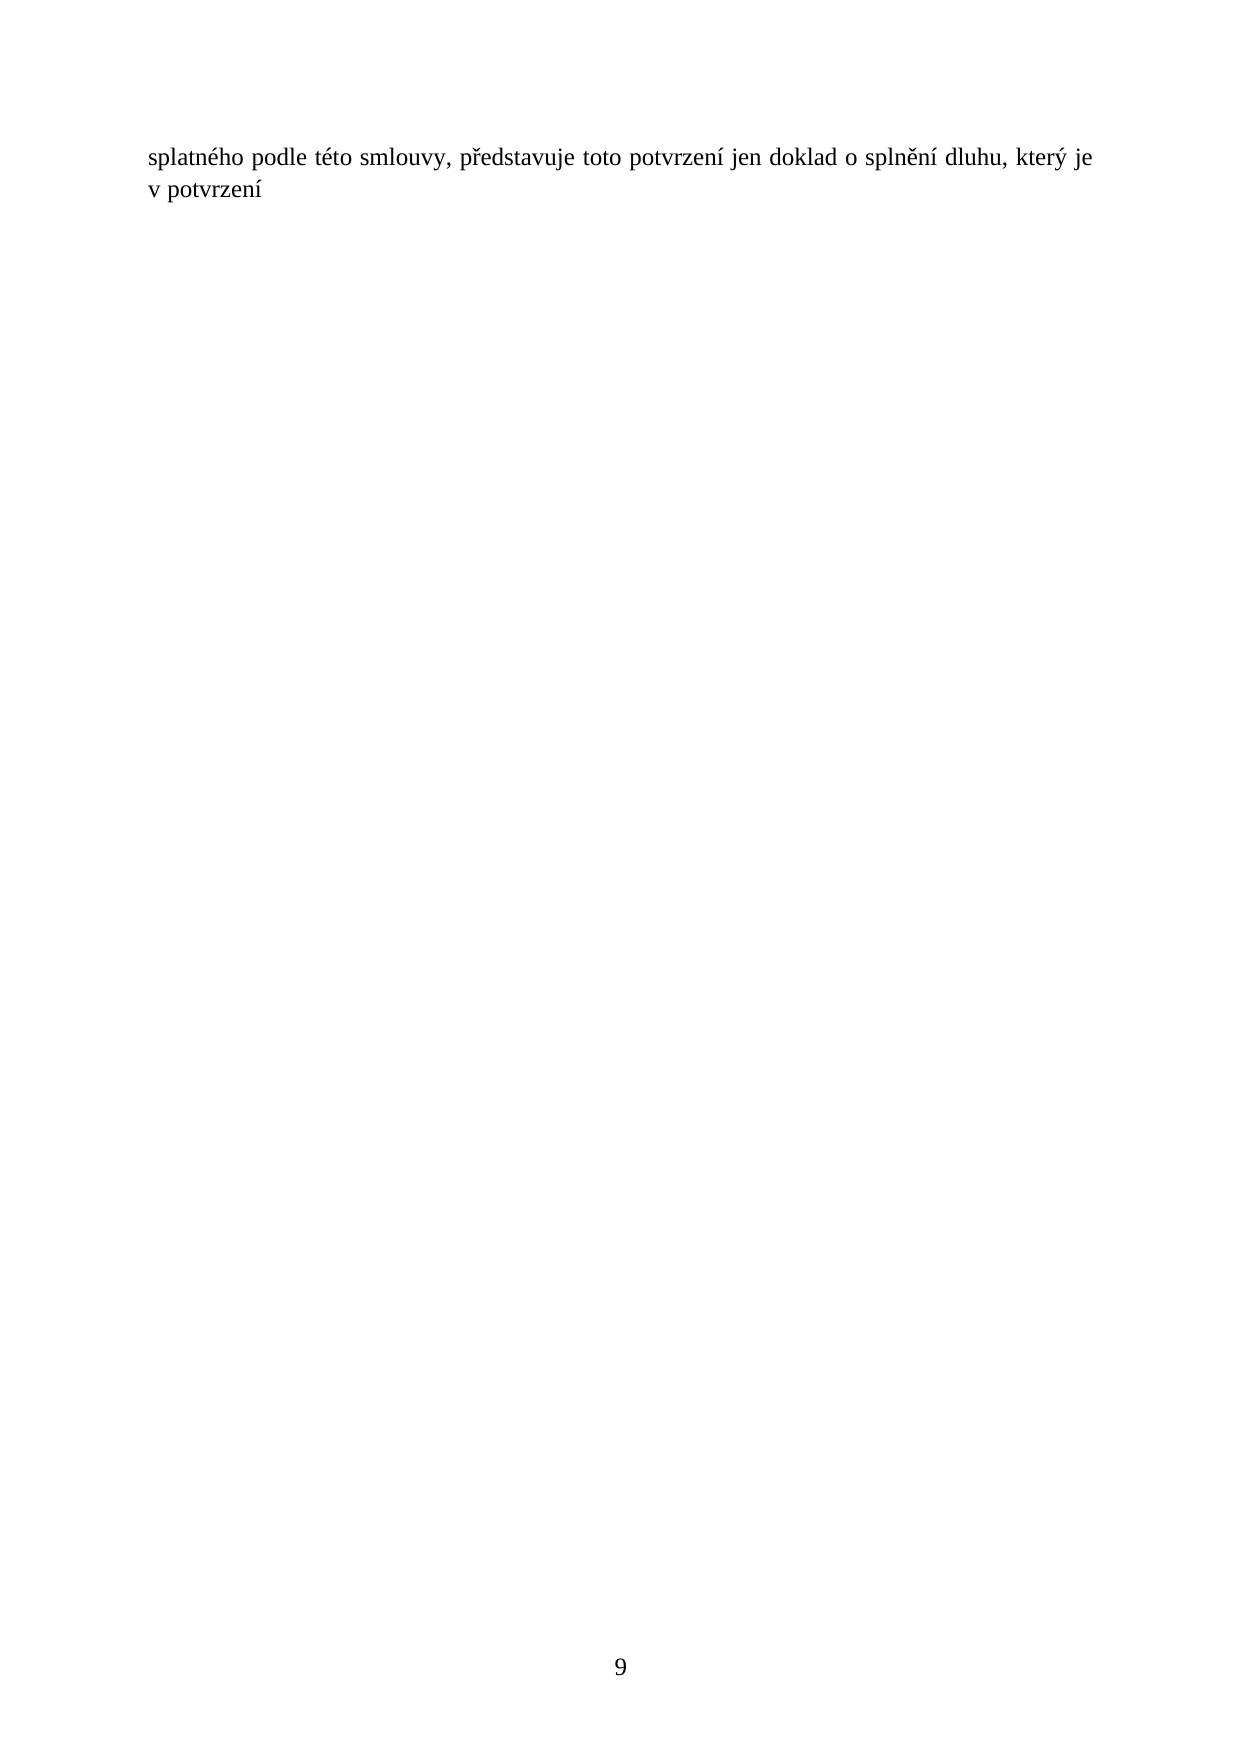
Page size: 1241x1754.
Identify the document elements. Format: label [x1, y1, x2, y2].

list [148, 142, 1093, 203]
